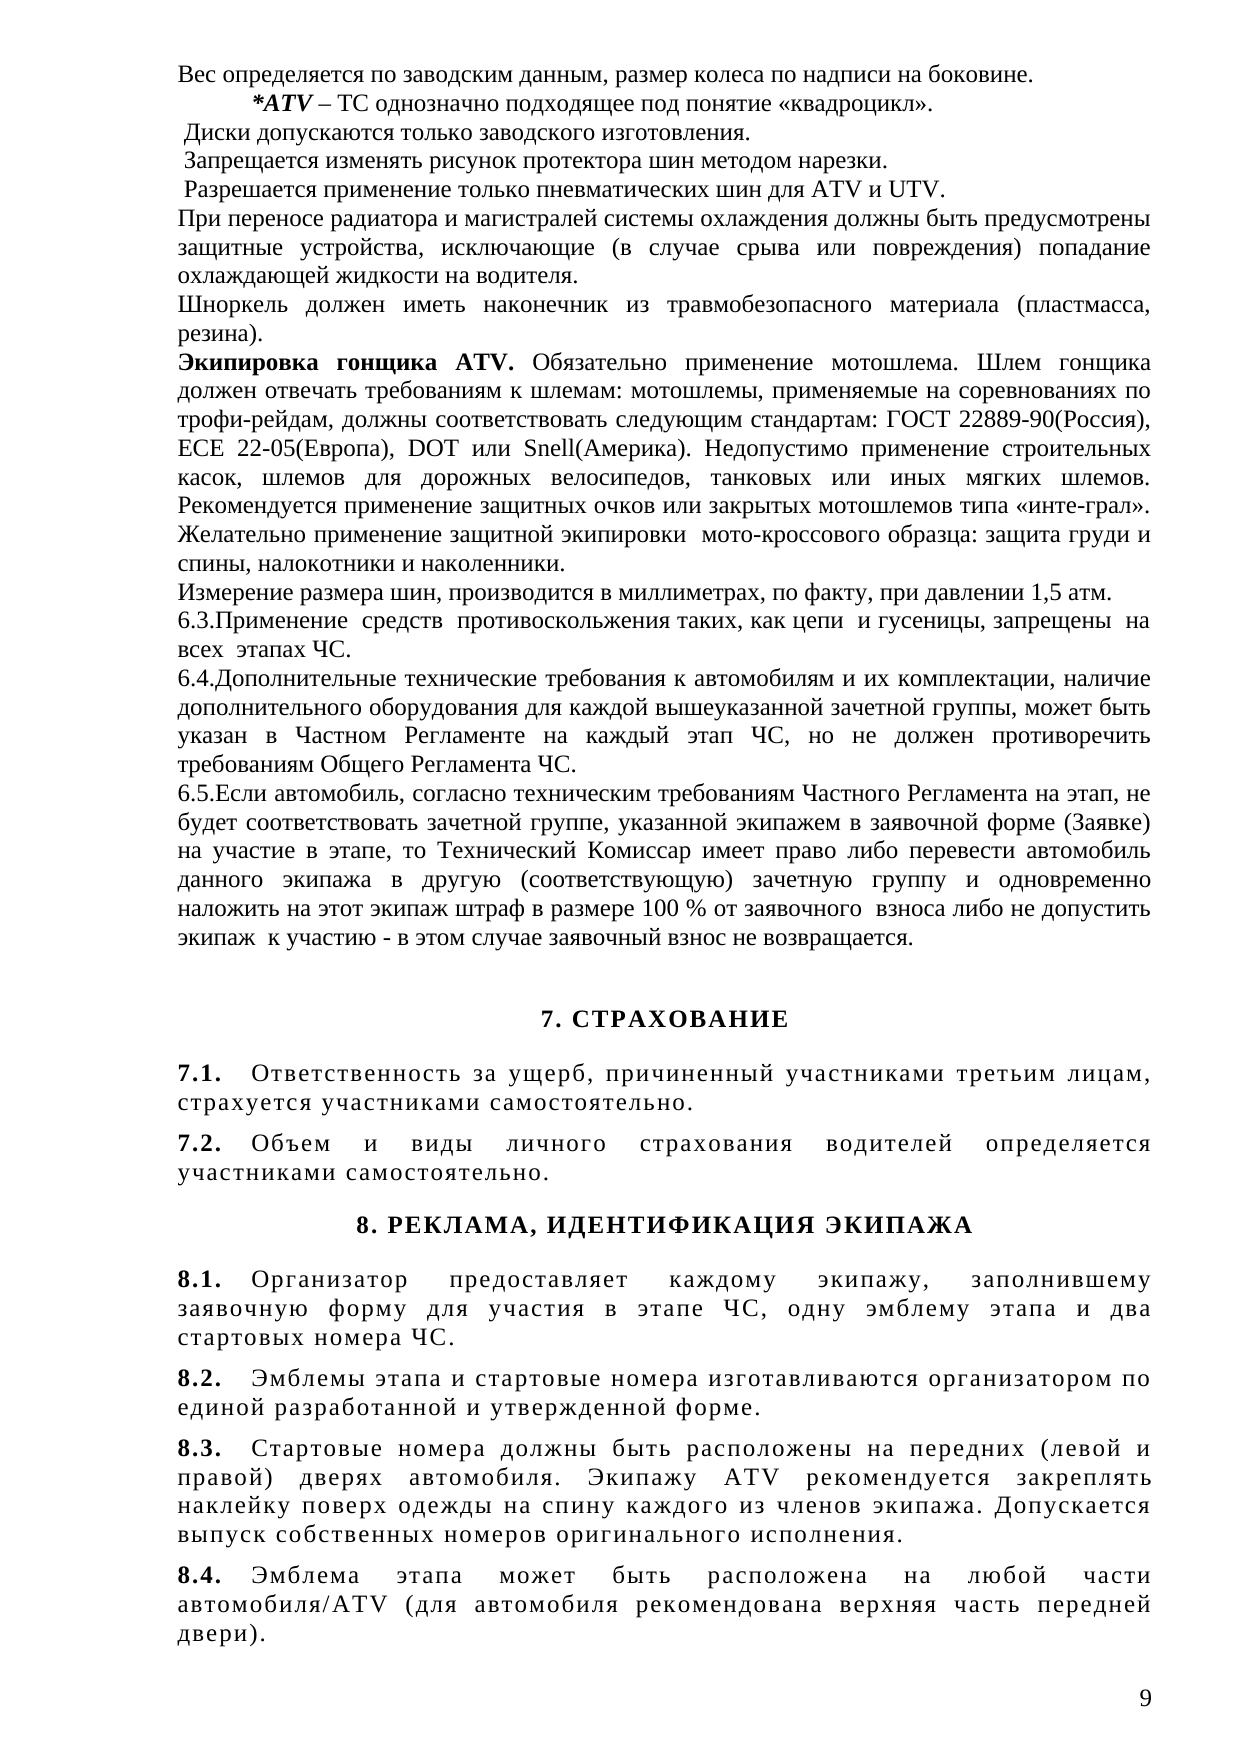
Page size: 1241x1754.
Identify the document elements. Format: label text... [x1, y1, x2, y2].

text При переносе радиатора и магистралей системы охлаждения должны быть предусмотрены защитные устройства, исключающие (в случае срыва или повреждения) попадание охлаждающей жидкости на водителя. [177, 203, 1152, 289]
text 6.5.Если автомобиль, согласно техническим требованиям Частного Регламента на этап, не будет соответствовать зачетной группе, указанной экипажем в заявочной форме (Заявке) на участие в этапе, то Технический Комиссар имеет право либо перевести автомобиль данного экипажа в другую (соответствующую) зачетную группу и одновременно наложить на этот экипаж штраф в размере 100 % от заявочного взноса либо не допустить экипаж к участию - в этом случае заявочный взнос не возвращается. [177, 778, 1152, 950]
text 7.2. Объем и виды личного страхования водителей определяется участниками самостоятельно. [177, 1128, 1152, 1185]
text 8.2. Эмблемы этапа и стартовые номера изготавливаются организатором по единой разработанной и утвержденной форме. [177, 1363, 1152, 1420]
text 8. РЕКЛАМА, ИДЕНТИФИКАЦИЯ ЭКИПАЖА [177, 1210, 1152, 1239]
text Измерение размера шин, производится в миллиметрах, по факту, при давлении 1,5 атм. [177, 577, 1152, 605]
text *ATV – ТС однозначно подходящее под понятие «квадроцикл». [251, 88, 1152, 117]
text 8.4. Эмблема этапа может быть расположена на любой части автомобиля/ATV (для автомобиля рекомендована верхняя часть передней двери). [177, 1560, 1152, 1647]
text Вес определяется по заводским данным, размер колеса по надписи на боковине. [177, 59, 1152, 88]
text Экипировка гонщика ATV. Обязательно применение мотошлема. Шлем гонщика должен отвечать требованиям к шлемам: мотошлемы, применяемые на соревнованиях по трофи-рейдам, должны соответствовать следующим стандартам: ГОСТ 22889-90(Россия), ЕСЕ 22-05(Европа), DOT или Snell(Америка). Недопустимо применение строительных касок, шлемов для дорожных велосипедов, танковых или иных мягких шлемов. Рекомендуется применение защитных очков или закрытых мотошлемов типа «инте-грал». Желательно применение защитной экипировки мото-кроссового образца: защита груди и спины, налокотники и наколенники. [177, 347, 1152, 577]
text 7.1. Ответственность за ущерб, причиненный участниками третьим лицам, страхуется участниками самостоятельно. [177, 1058, 1152, 1115]
text Диски допускаются только заводского изготовления. [177, 117, 1152, 145]
text 6.4.Дополнительные технические требования к автомобилям и их комплектации, наличие дополнительного оборудования для каждой вышеуказанной зачетной группы, может быть указан в Частном Регламенте на каждый этап ЧС, но не должен противоречить требованиям Общего Регламента ЧС. [177, 663, 1152, 778]
text 7. СТРАХОВАНИЕ [177, 1004, 1152, 1033]
text 8.1. Организатор предоставляет каждому экипажу, заполнившему заявочную форму для участия в этапе ЧС, одну эмблему этапа и два стартовых номера ЧС. [177, 1264, 1152, 1350]
text 6.3.Применение средств противоскольжения таких, как цепи и гусеницы, запрещены на всех этапах ЧС. [177, 605, 1152, 663]
text 8.3. Стартовые номера должны быть расположены на передних (левой и правой) дверях автомобиля. Экипажу ATV рекомендуется закреплять наклейку поверх одежды на спину каждого из членов экипажа. Допускается выпуск собственных номеров оригинального исполнения. [177, 1433, 1152, 1548]
text Разрешается применение только пневматических шин для ATV и UTV. [177, 174, 1152, 203]
text Шноркель должен иметь наконечник из травмобезопасного материала (пластмасса, резина). [177, 289, 1152, 347]
text Запрещается изменять рисунок протектора шин методом нарезки. [177, 145, 1152, 174]
